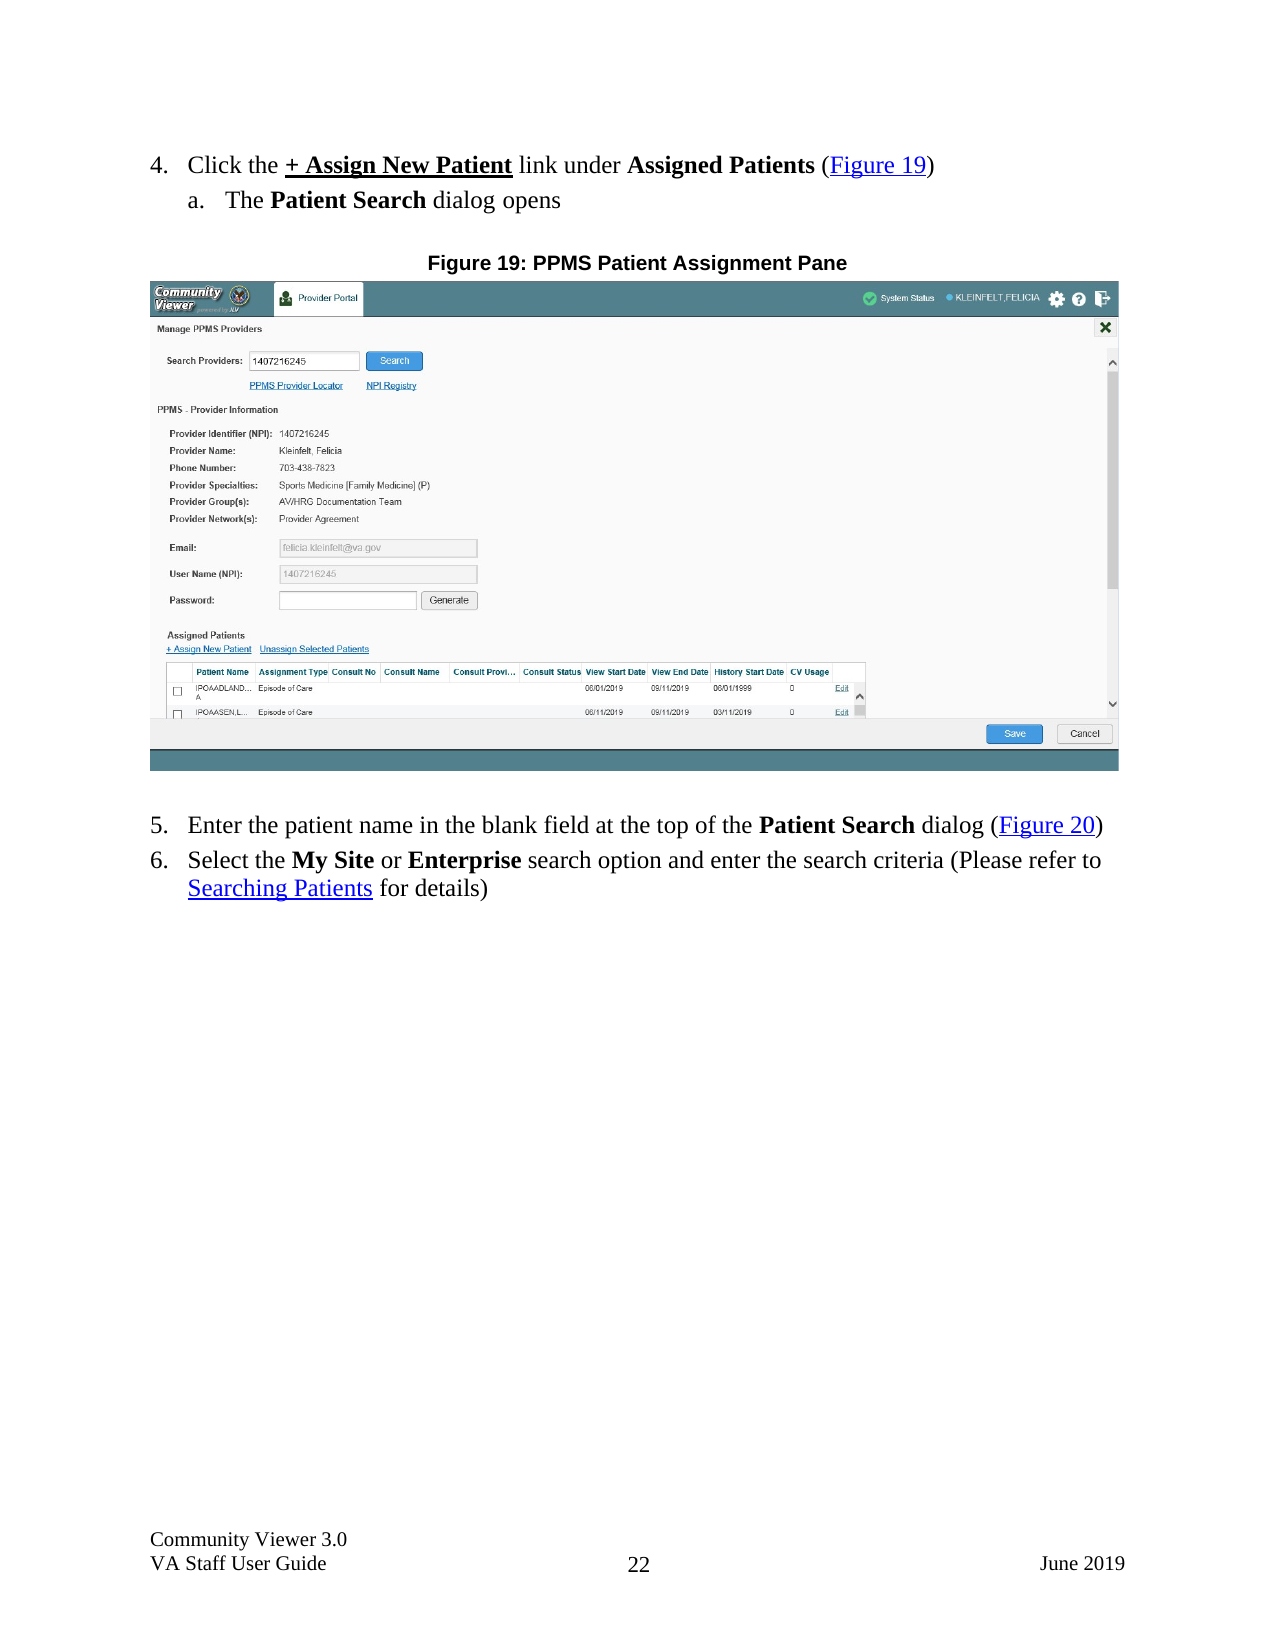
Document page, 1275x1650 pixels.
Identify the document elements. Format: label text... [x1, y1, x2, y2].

list Select the My Site or Enterprise search option and enter the search criteria (Please refer to Searching Patients for details) [150, 845, 1102, 902]
picture [150, 281, 1119, 771]
text Figure 19: PPMS Patient Assignment Pane [317, 251, 958, 275]
list Enter the patient name in the blank field at the top of the Patient Search dialog (Figure 20) [150, 810, 1137, 838]
list Click the + Assign New Patient link under Assigned Patients (Figure 19) [150, 150, 1137, 179]
list The Patient Search dialog opens [187, 185, 1137, 214]
